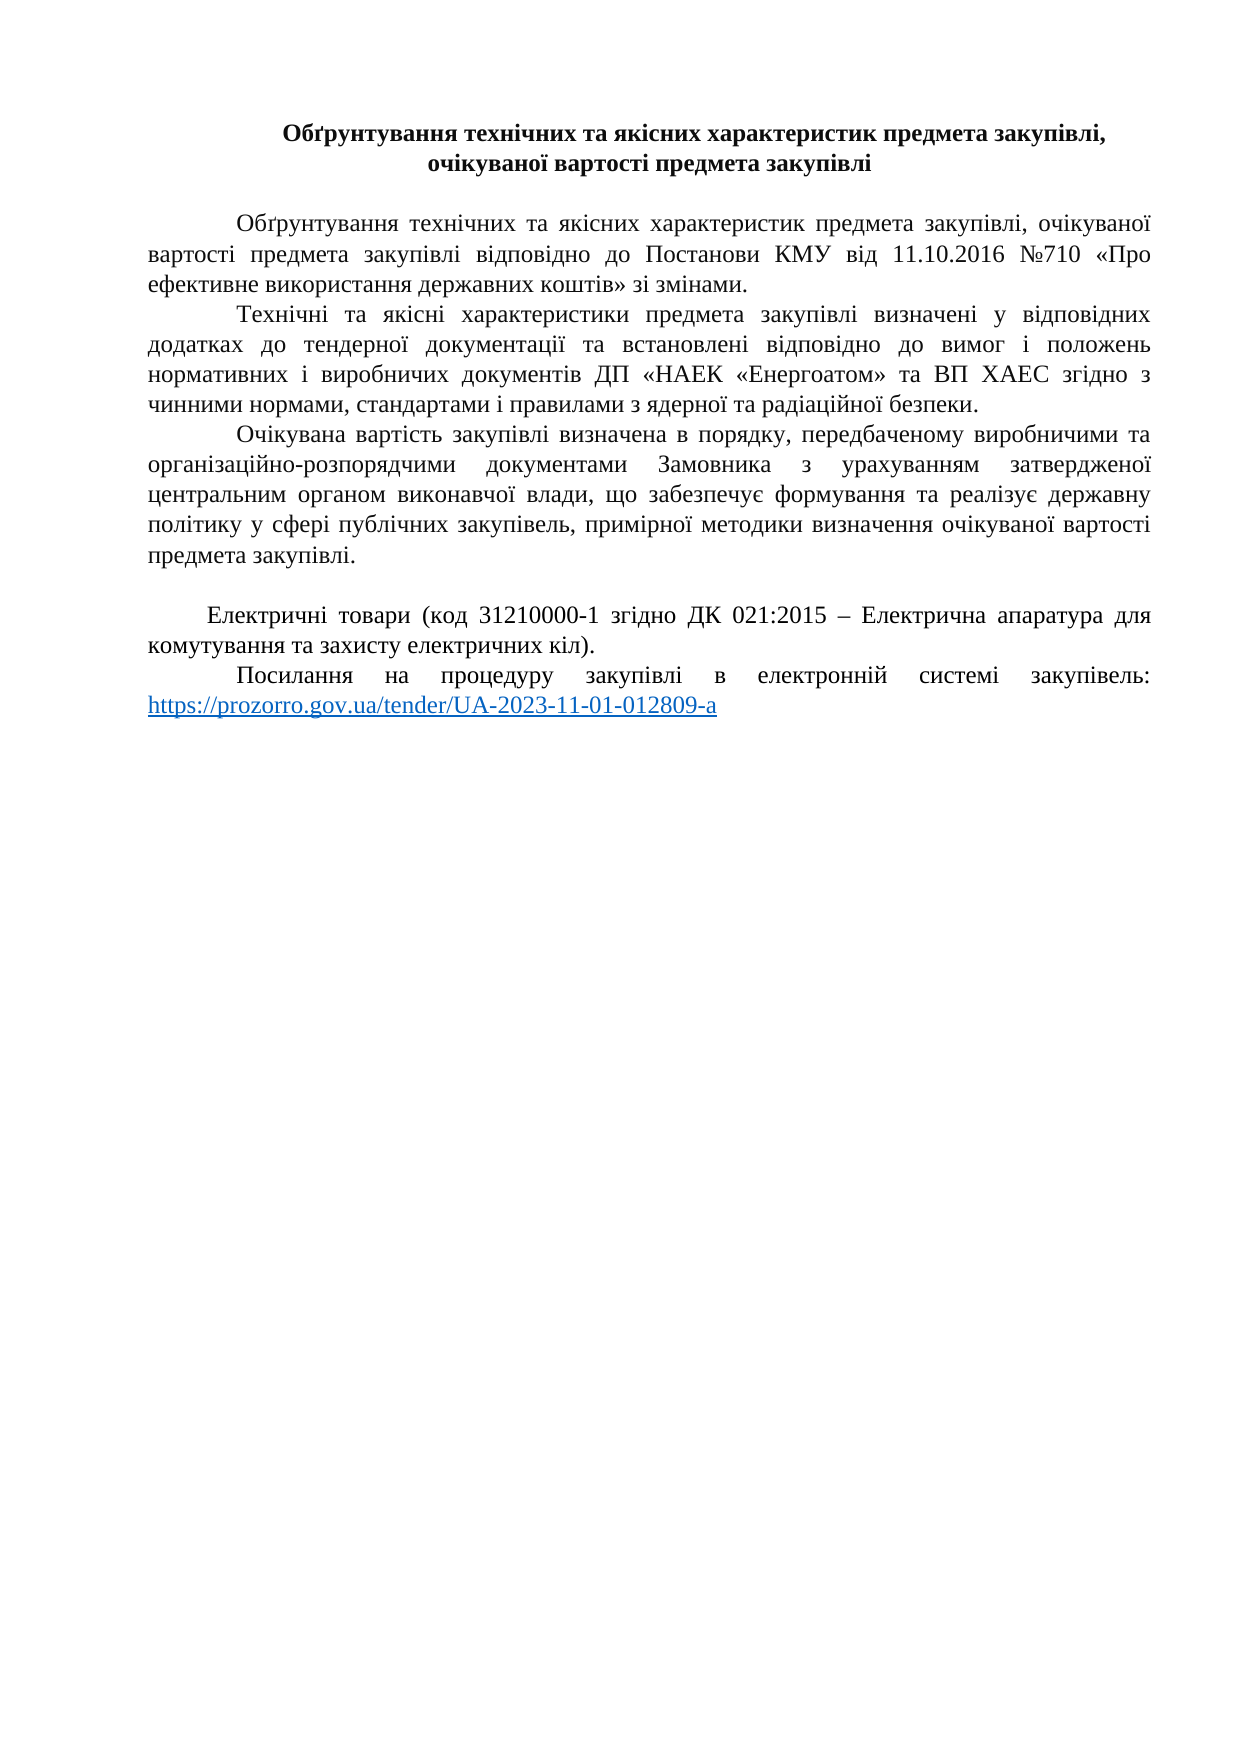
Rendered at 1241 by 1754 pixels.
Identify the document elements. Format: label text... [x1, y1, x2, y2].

text Очікувана вартість закупівлі визначена в порядку, передбаченому виробничими та організаційно-розпорядчими документами Замовника з урахуванням затвердженої центральним органом виконавчої влади, що забезпечує формування та реалізує державну політику у сфері публічних закупівель, примірної методики визначення очікуваної вартості предмета закупівлі. [148, 419, 1152, 568]
list Посилання на процедуру закупівлі в електронній системі закупівель: https://prozorro.gov.ua/tender/UA-2023-11-01-012809-a [148, 660, 1152, 719]
list Електричні товари (код 31210000-1 згідно ДК 021:2015 – Електрична апаратура для комутування та захисту електричних кіл). [148, 600, 1152, 659]
text Обґрунтування технічних та якісних характеристик предмета закупівлі, очікуваної вартості предмета закупівлі відповідно до Постанови КМУ від 11.10.2016 №710 «Про ефективне використання державних коштів» зі змінами. [148, 208, 1152, 297]
text Технічні та якісні характеристики предмета закупівлі визначені у відповідних додатках до тендерної документації та встановлені відповідно до вимог і положень нормативних і виробничих документів ДП «НАЕК «Енергоатом» та ВП ХАЕС згідно з чинними нормами, стандартами і правилами з ядерної та радіаційної безпеки. [148, 299, 1152, 418]
text Обґрунтування технічних та якісних характеристик предмета закупівлі, очікуваної вартості предмета закупівлі [148, 118, 1152, 177]
